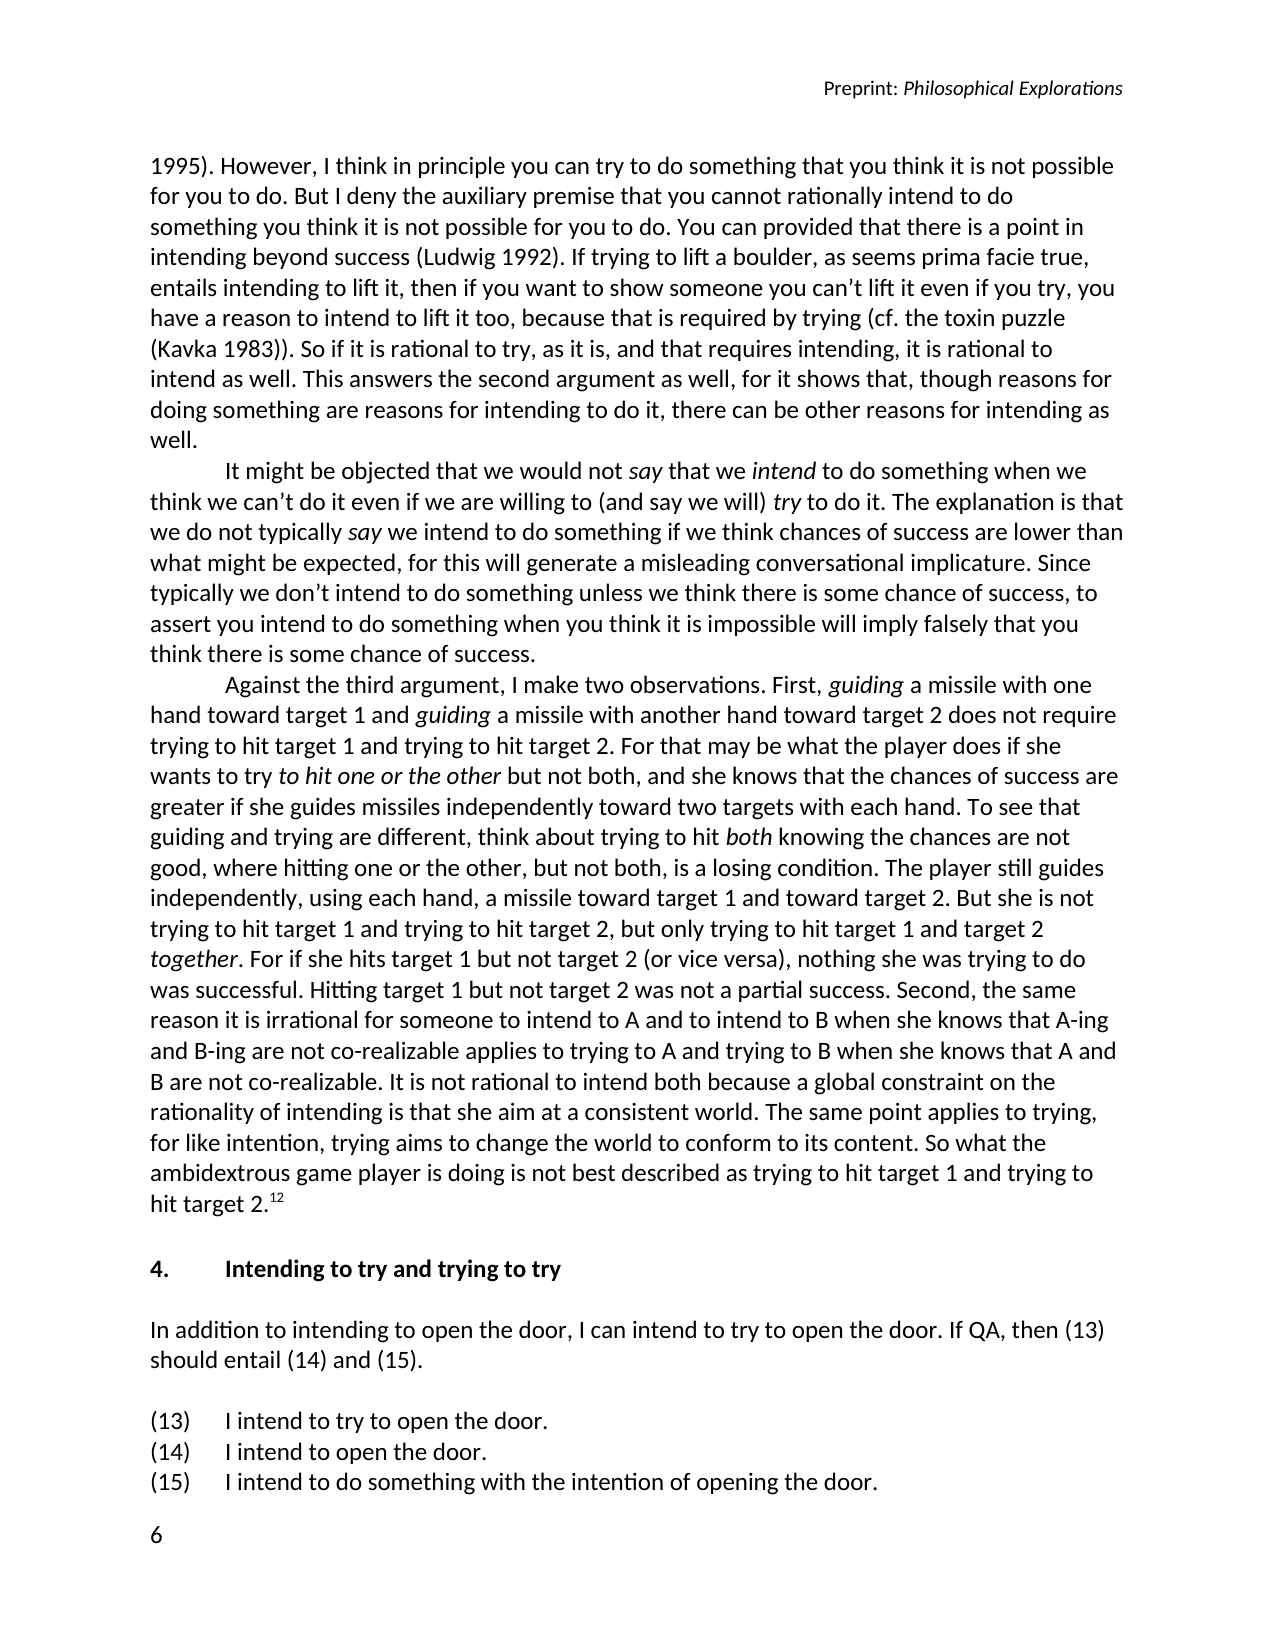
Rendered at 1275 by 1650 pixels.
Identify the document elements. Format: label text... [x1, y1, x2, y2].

list I intend to do something with the intention of opening the door. [150, 1467, 1125, 1497]
text In addition to intending to open the door, I can intend to try to open the door. If QA, then (13) should entail (14) and (15). [150, 1314, 1125, 1375]
list I intend to try to open the door. [150, 1406, 1125, 1436]
text Against the third argument, I make two observations. First, guiding a missile with one hand toward target 1 and guiding a missile with another hand toward target 2 does not require trying to hit target 1 and trying to hit target 2. For that may be what the player does if she wants to try to hit one or the other but not both, and she knows that the chances of success are greater if she guides missiles independently toward two targets with each hand. To see that guiding and trying are different, think about trying to hit both knowing the chances are not good, where hitting one or the other, but not both, is a losing condition. The player still guides independently, using each hand, a missile toward target 1 and toward target 2. But she is not trying to hit target 1 and trying to hit target 2, but only trying to hit target 1 and target 2 together. For if she hits target 1 but not target 2 (or vice versa), nothing she was trying to do was successful. Hitting target 1 but not target 2 was not a partial success. Second, the same reason it is irrational for someone to intend to A and to intend to B when she knows that A-ing and B-ing are not co-realizable applies to trying to A and trying to B when she knows that A and B are not co-realizable. It is not rational to intend both because a global constraint on the rationality of intending is that she aim at a consistent world. The same point applies to trying, for like intention, trying aims to change the world to conform to its content. So what the ambidextrous game player is doing is not best described as trying to hit target 1 and trying to hit target 2. [150, 669, 1125, 1218]
text It might be objected that we would not say that we intend to do something when we think we can’t do it even if we are willing to (and say we will) try to do it. The explanation is that we do not typically say we intend to do something if we think chances of success are lower than what might be expected, for this will generate a misleading conversational implicature. Since typically we don’t intend to do something unless we think there is some chance of success, to assert you intend to do something when you think it is impossible will imply falsely that you think there is some chance of success. [150, 455, 1125, 669]
list I intend to open the door. [150, 1436, 1125, 1467]
subtitle Intending to try and trying to try [150, 1253, 1125, 1283]
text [150, 150, 1125, 455]
